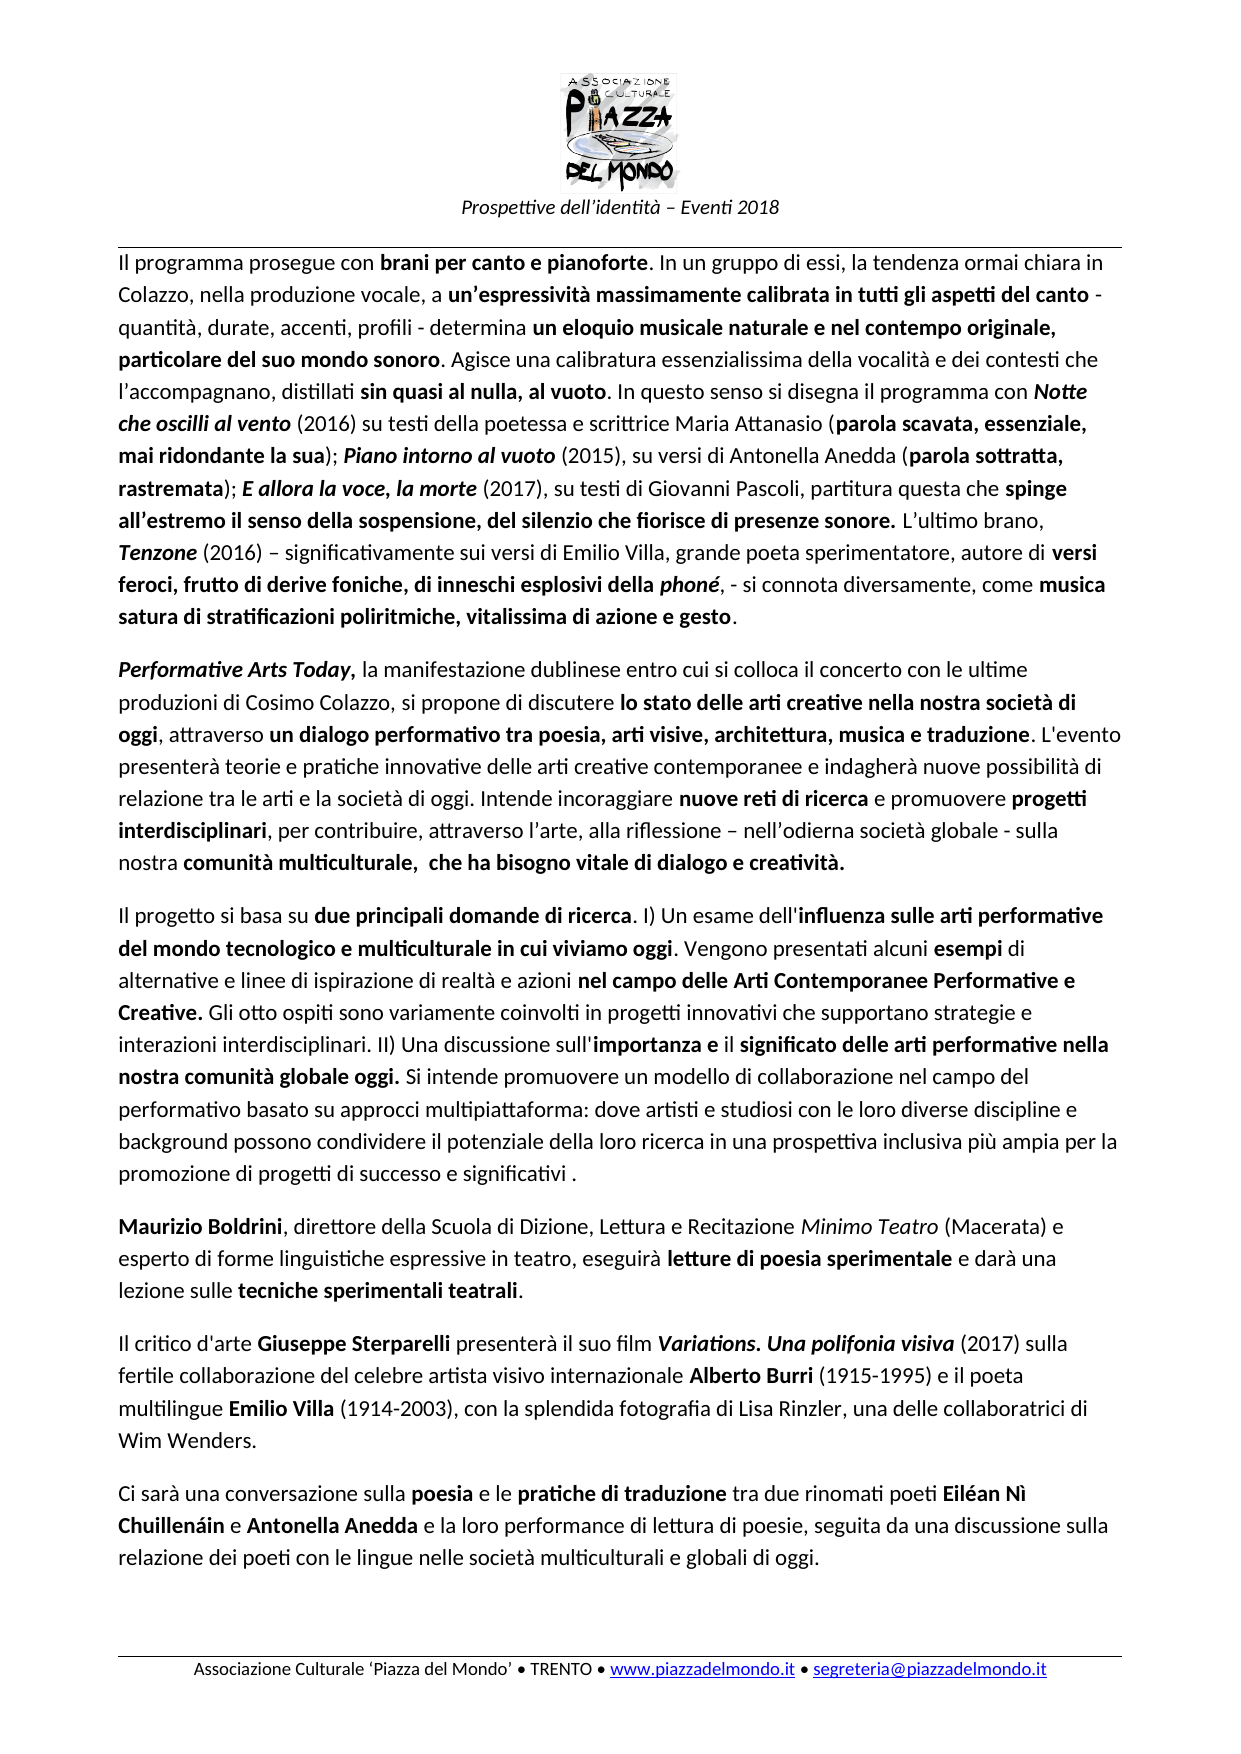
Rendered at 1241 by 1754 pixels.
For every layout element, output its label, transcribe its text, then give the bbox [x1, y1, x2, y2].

text Performative Arts Today, la manifestazione dublinese entro cui si colloca il concerto con le ultime produzioni di Cosimo Colazzo, si propone di discutere lo stato delle arti creative nella nostra società di oggi, attraverso un dialogo performativo tra poesia, arti visive, architettura, musica e traduzione. L'evento presenterà teorie e pratiche innovative delle arti creative contemporanee e indagherà nuove possibilità di relazione tra le arti e la società di oggi. Intende incoraggiare nuove reti di ricerca e promuovere progetti interdisciplinari, per contribuire, attraverso l’arte, alla riflessione – nell’odierna società globale - sulla nostra comunità multiculturale, che ha bisogno vitale di dialogo e creatività. [118, 655, 1122, 877]
text Ci sarà una conversazione sulla poesia e le pratiche di traduzione tra due rinomati poeti Eiléan Nì Chuillenáin e Antonella Anedda e la loro performance di lettura di poesie, seguita da una discussione sulla relazione dei poeti con le lingue nelle società multiculturali e globali di oggi. [118, 1479, 1122, 1571]
picture [559, 73, 681, 194]
text Il progetto si basa su due principali domande di ricerca. I) Un esame dell'influenza sulle arti performative del mondo tecnologico e multiculturale in cui viviamo oggi. Vengono presentati alcuni esempi di alternative e linee di ispirazione di realtà e azioni nel campo delle Arti Contemporanee Performative e Creative. Gli otto ospiti sono variamente coinvolti in progetti innovativi che supportano strategie e interazioni interdisciplinari. II) Una discussione sull'importanza e il significato delle arti performative nella nostra comunità globale oggi. Si intende promuovere un modello di collaborazione nel campo del performativo basato su approcci multipiattaforma: dove artisti e studiosi con le loro diverse discipline e background possono condividere il potenziale della loro ricerca in una prospettiva inclusiva più ampia per la promozione di progetti di successo e significativi . [118, 902, 1122, 1187]
text Maurizio Boldrini, direttore della Scuola di Dizione, Lettura e Recitazione Minimo Teatro (Macerata) e esperto di forme linguistiche espressive in teatro, eseguirà letture di poesia sperimentale e darà una lezione sulle tecniche sperimentali teatrali. [118, 1212, 1122, 1304]
text Il critico d'arte Giuseppe Sterparelli presenterà il suo film Variations. Una polifonia visiva (2017) sulla fertile collaborazione del celebre artista visivo internazionale Alberto Burri (1915-1995) e il poeta multilingue Emilio Villa (1914-2003), con la splendida fotografia di Lisa Rinzler, una delle collaboratrici di Wim Wenders. [118, 1329, 1122, 1454]
